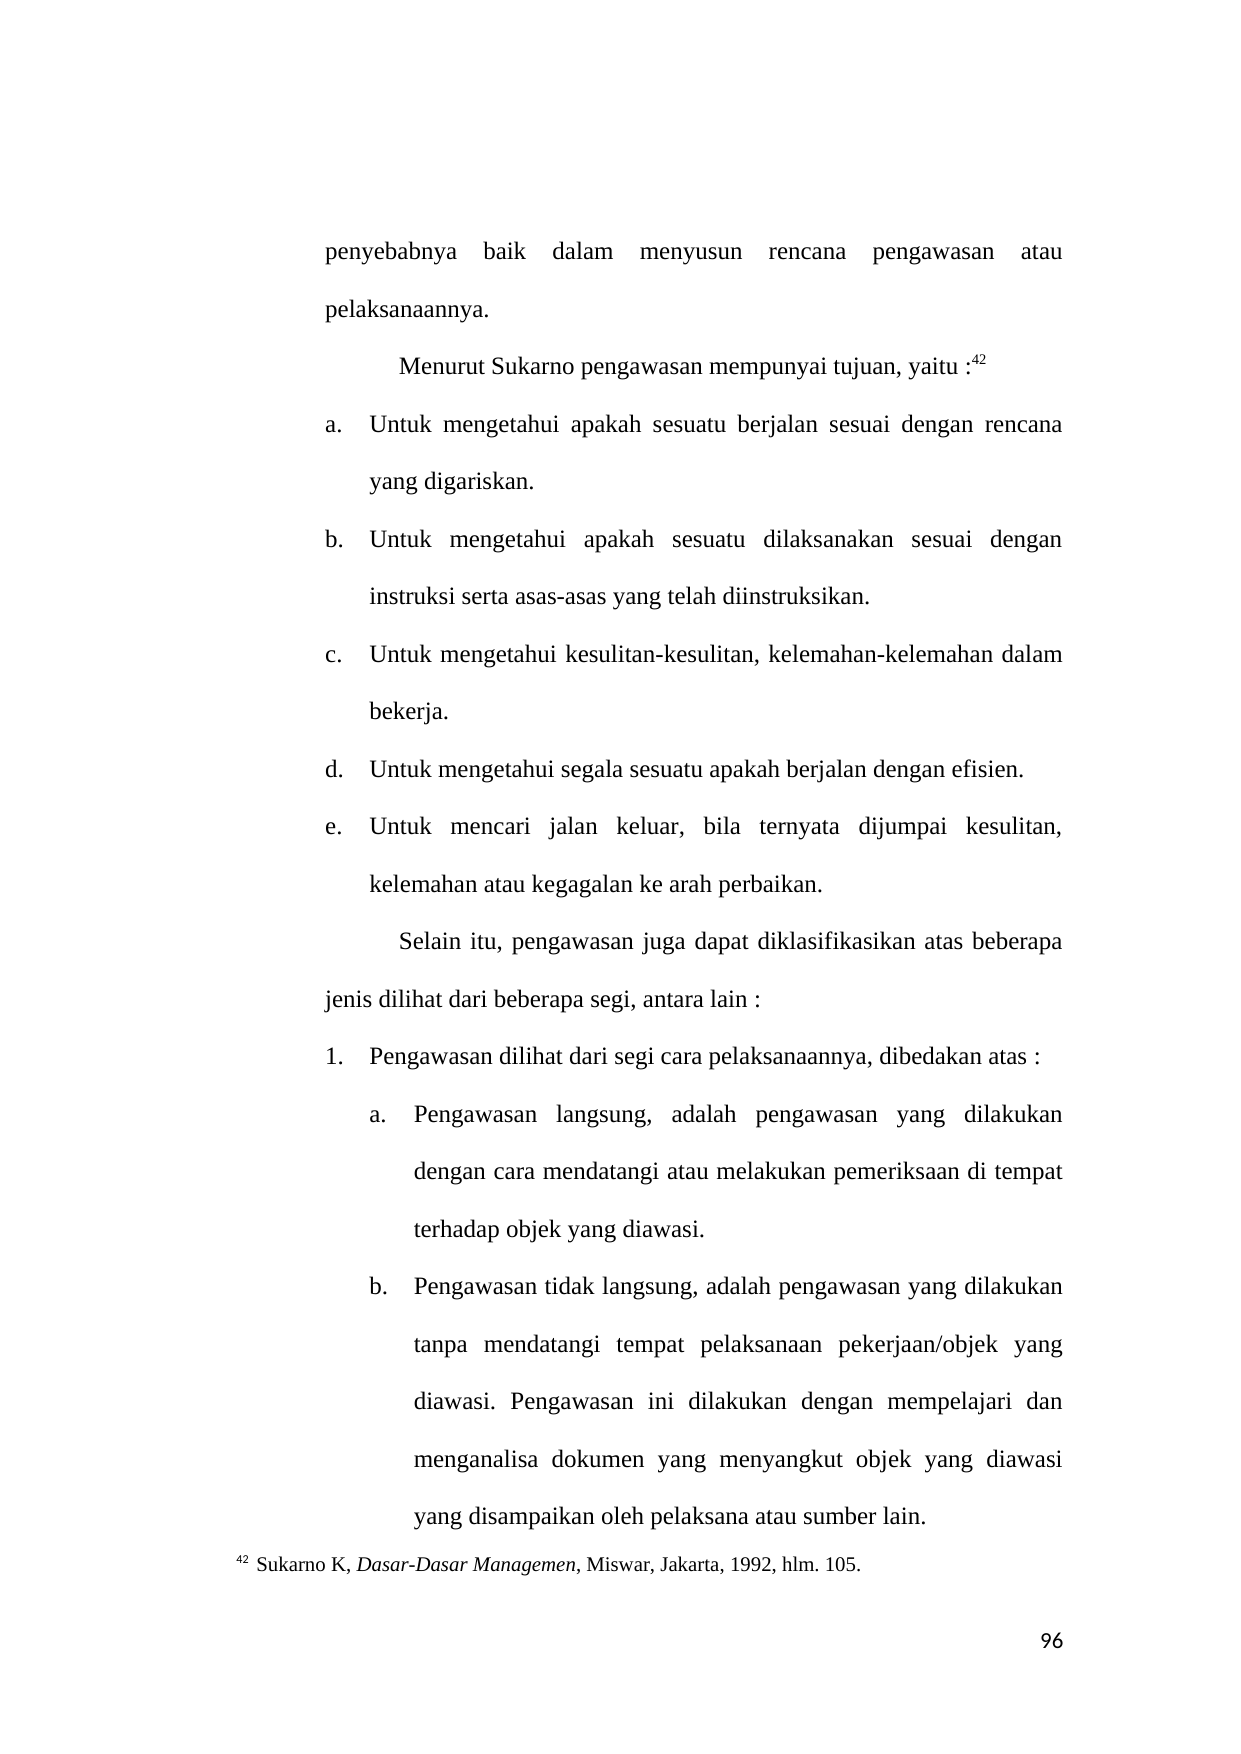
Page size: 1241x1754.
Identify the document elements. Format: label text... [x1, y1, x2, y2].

list Pengawasan langsung, adalah pengawasan yang dilakukan dengan cara mendatangi atau melakukan pemeriksaan di tempat terhadap objek yang diawasi. [369, 1099, 1063, 1242]
list Untuk mengetahui kesulitan-kesulitan, kelemahan-kelemahan dalam bekerja. [325, 639, 1063, 725]
list Untuk mengetahui apakah sesuatu dilaksanakan sesuai dengan instruksi serta asas-asas yang telah diinstruksikan. [325, 524, 1063, 610]
list Pengawasan dilihat dari segi cara pelaksanaannya, dibedakan atas : [325, 1041, 1063, 1070]
list Untuk mengetahui apakah sesuatu berjalan sesuai dengan rencana yang digariskan. [325, 409, 1063, 495]
list Menurut Sukarno pengawasan mempunyai tujuan, yaitu : [325, 351, 1063, 380]
list Selain itu, pengawasan juga dapat diklasifikasikan atas beberapa jenis dilihat dari beberapa segi, antara lain : [325, 926, 1063, 1012]
list Untuk mengetahui segala sesuatu apakah berjalan dengan efisien. [325, 754, 1063, 782]
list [325, 236, 1063, 322]
list Untuk mencari jalan keluar, bila ternyata dijumpai kesulitan, kelemahan atau kegagalan ke arah perbaikan. [325, 811, 1063, 897]
list Pengawasan tidak langsung, adalah pengawasan yang dilakukan tanpa mendatangi tempat pelaksanaan pekerjaan/objek yang diawasi. Pengawasan ini dilakukan dengan mempelajari dan menganalisa dokumen yang menyangkut objek yang diawasi yang disampaikan oleh pelaksana atau sumber lain. [369, 1271, 1063, 1530]
